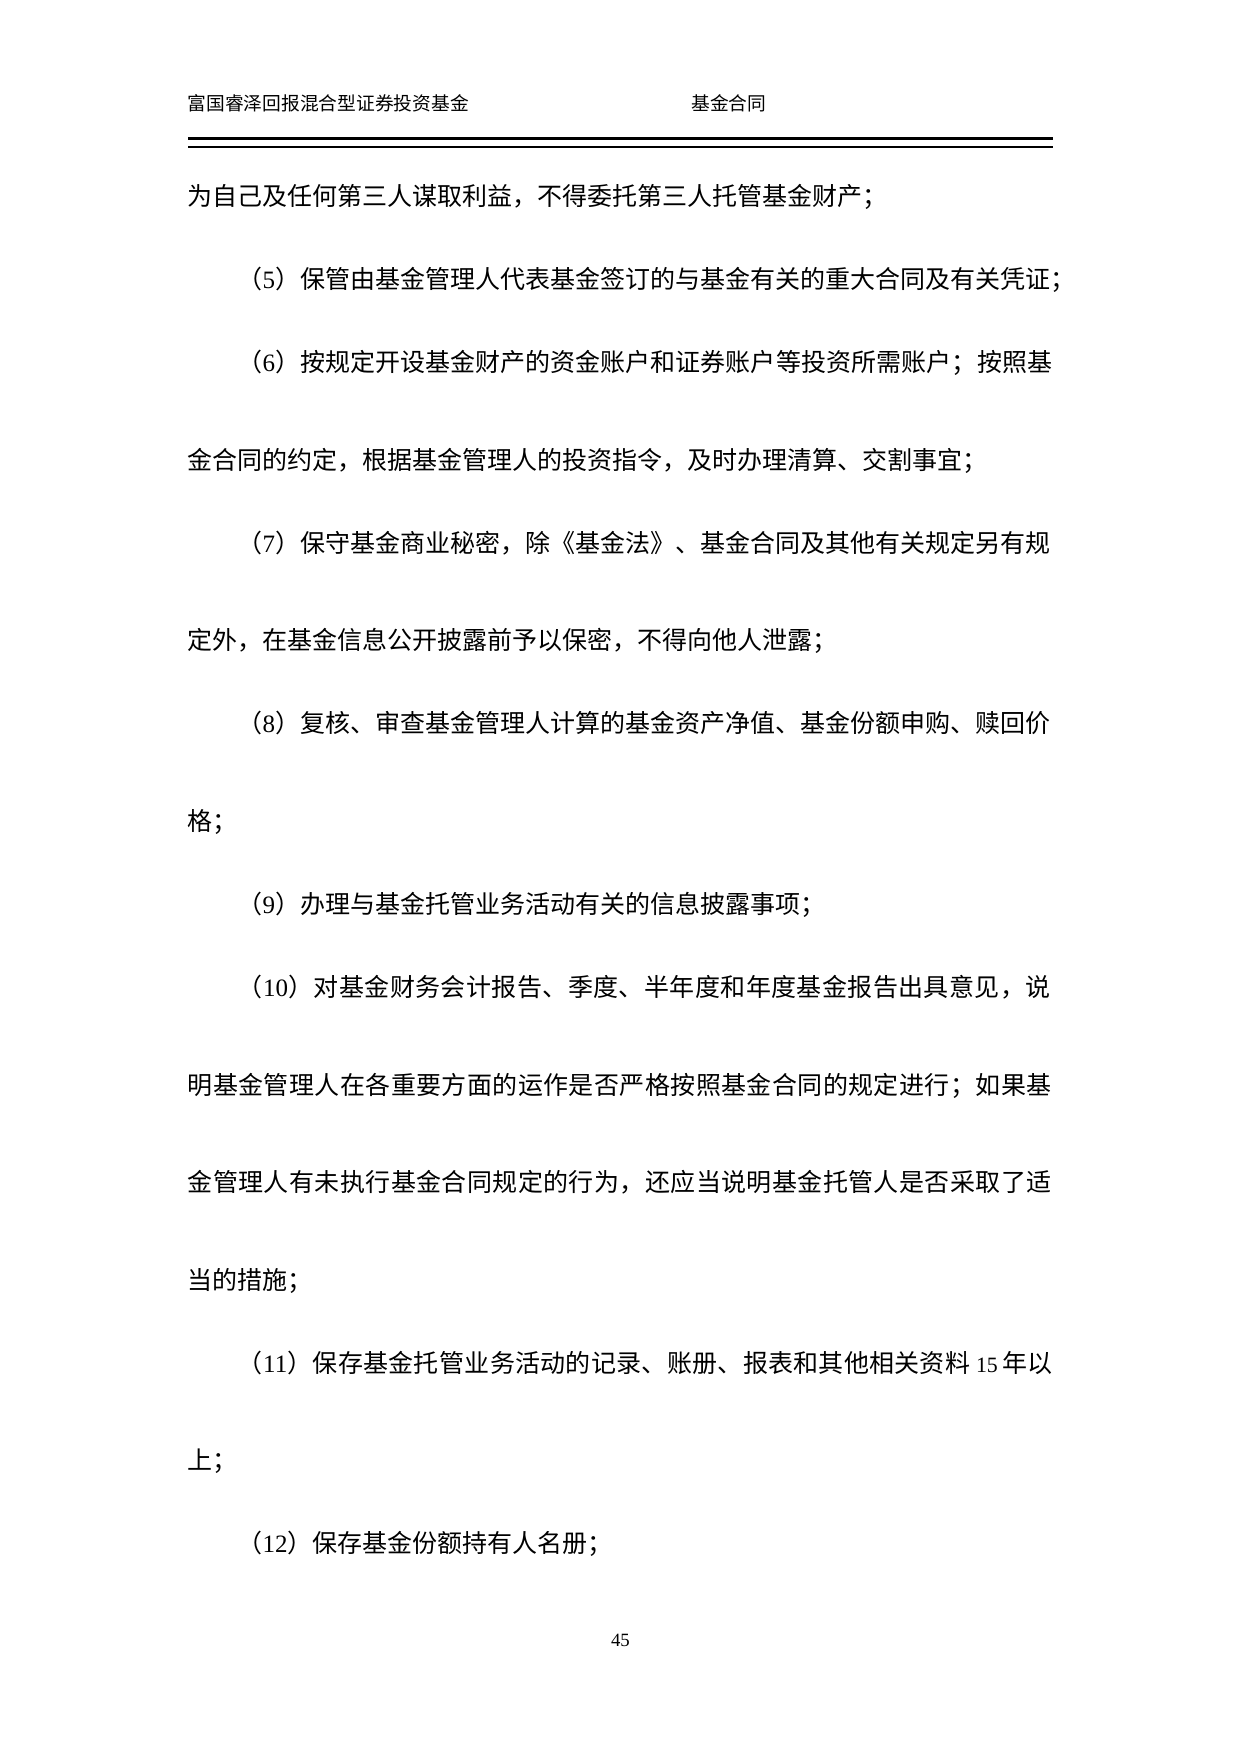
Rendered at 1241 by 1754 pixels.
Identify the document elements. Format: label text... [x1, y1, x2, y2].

text （12）保存基金份额持有人名册； [187, 1509, 1053, 1574]
text （6）按规定开设基金财产的资金账户和证券账户等投资所需账户；按照基金合同的约定，根据基金管理人的投资指令，及时办理清算、交割事宜； [187, 328, 1053, 491]
text （5）保管由基金管理人代表基金签订的与基金有关的重大合同及有关凭证； [187, 245, 1053, 310]
text （8）复核、审查基金管理人计算的基金资产净值、基金份额申购、赎回价格； [187, 689, 1053, 852]
text （11）保存基金托管业务活动的记录、账册、报表和其他相关资料15年以上； [187, 1329, 1053, 1491]
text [187, 162, 1053, 227]
text （10）对基金财务会计报告、季度、半年度和年度基金报告出具意见，说明基金管理人在各重要方面的运作是否严格按照基金合同的规定进行；如果基金管理人有未执行基金合同规定的行为，还应当说明基金托管人是否采取了适当的措施； [187, 953, 1053, 1311]
text （7）保守基金商业秘密，除《基金法》、基金合同及其他有关规定另有规定外，在基金信息公开披露前予以保密，不得向他人泄露； [187, 509, 1053, 671]
text （9）办理与基金托管业务活动有关的信息披露事项； [187, 870, 1053, 935]
